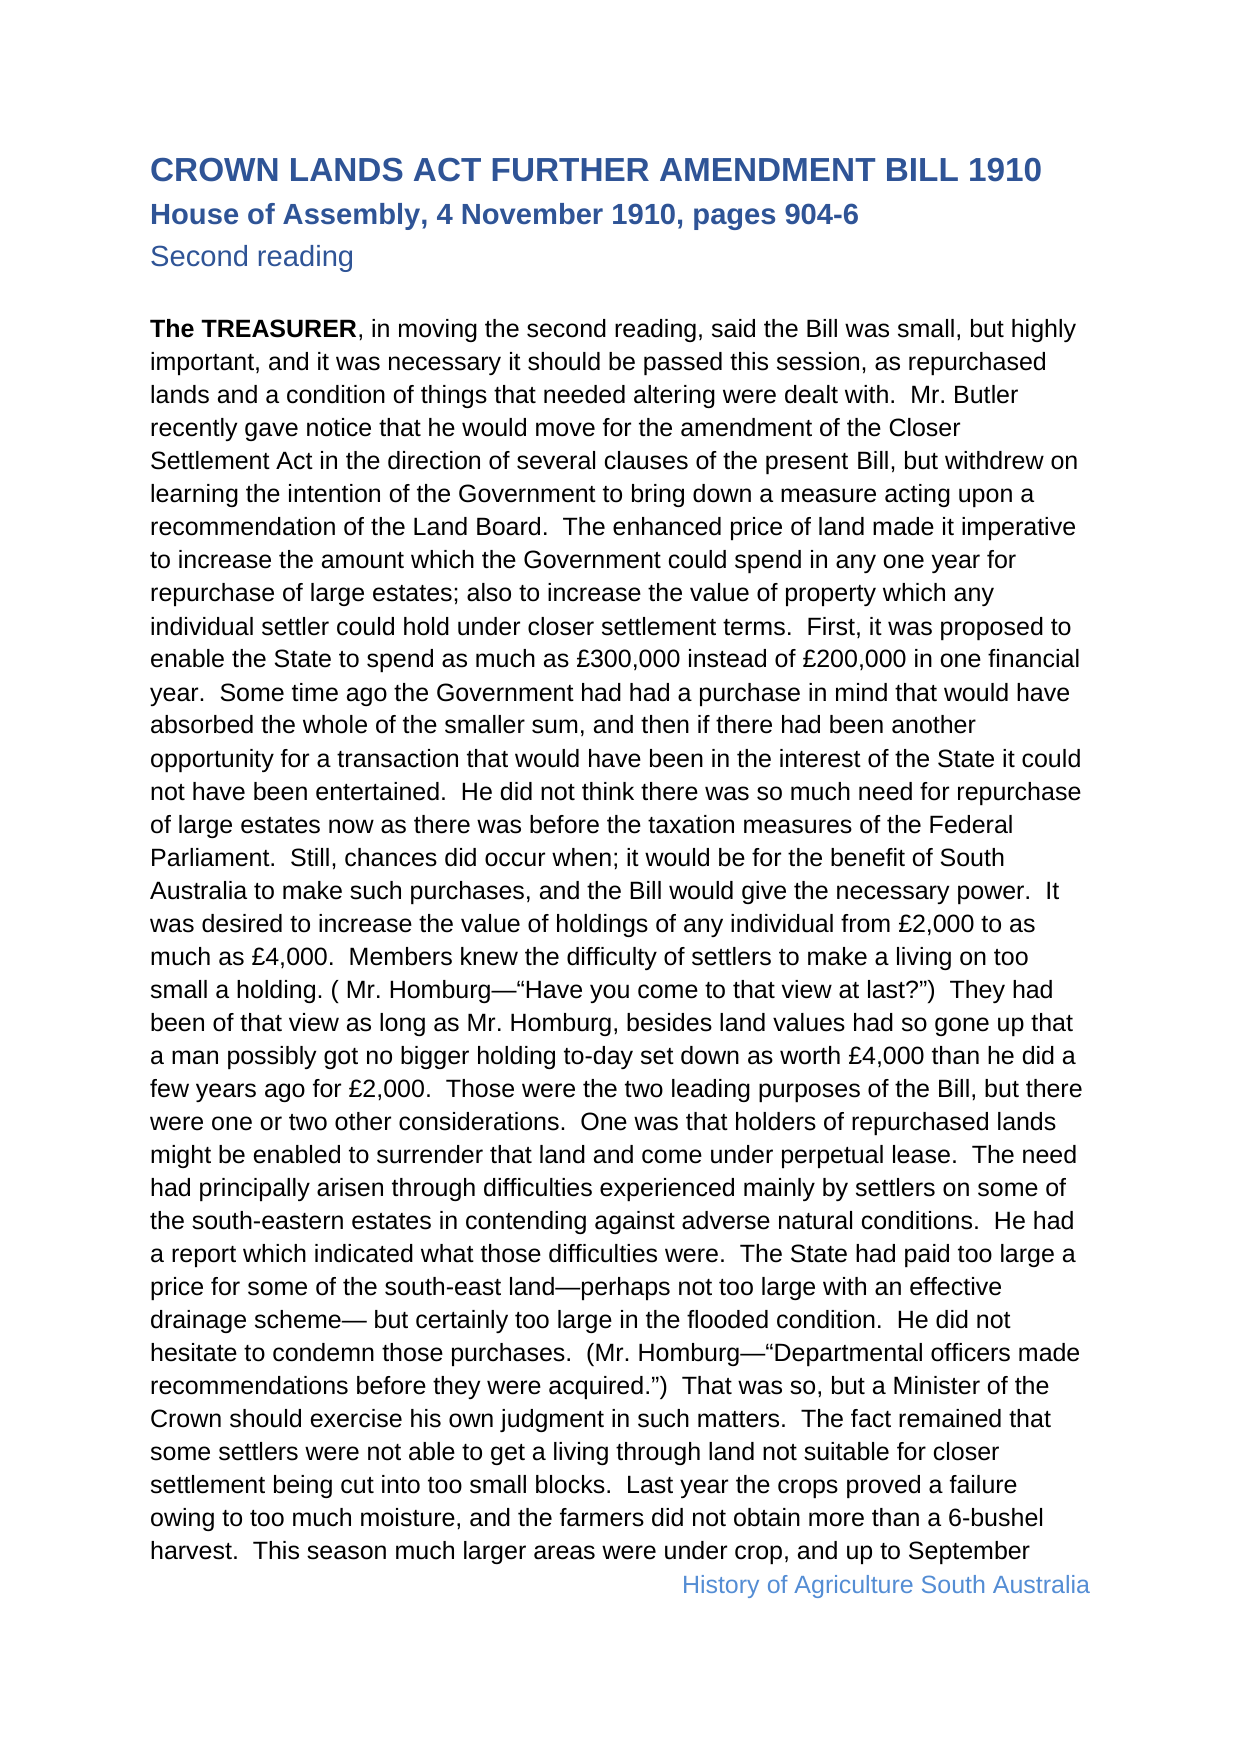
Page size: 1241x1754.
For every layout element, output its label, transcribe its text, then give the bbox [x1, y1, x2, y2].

text Second reading [150, 239, 1090, 272]
text CROWN LANDS ACT FURTHER AMENDMENT BILL 1910 [150, 150, 1090, 188]
text House of Assembly, 4 November 1910, pages 904-6 [150, 197, 1090, 231]
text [150, 314, 1086, 1565]
